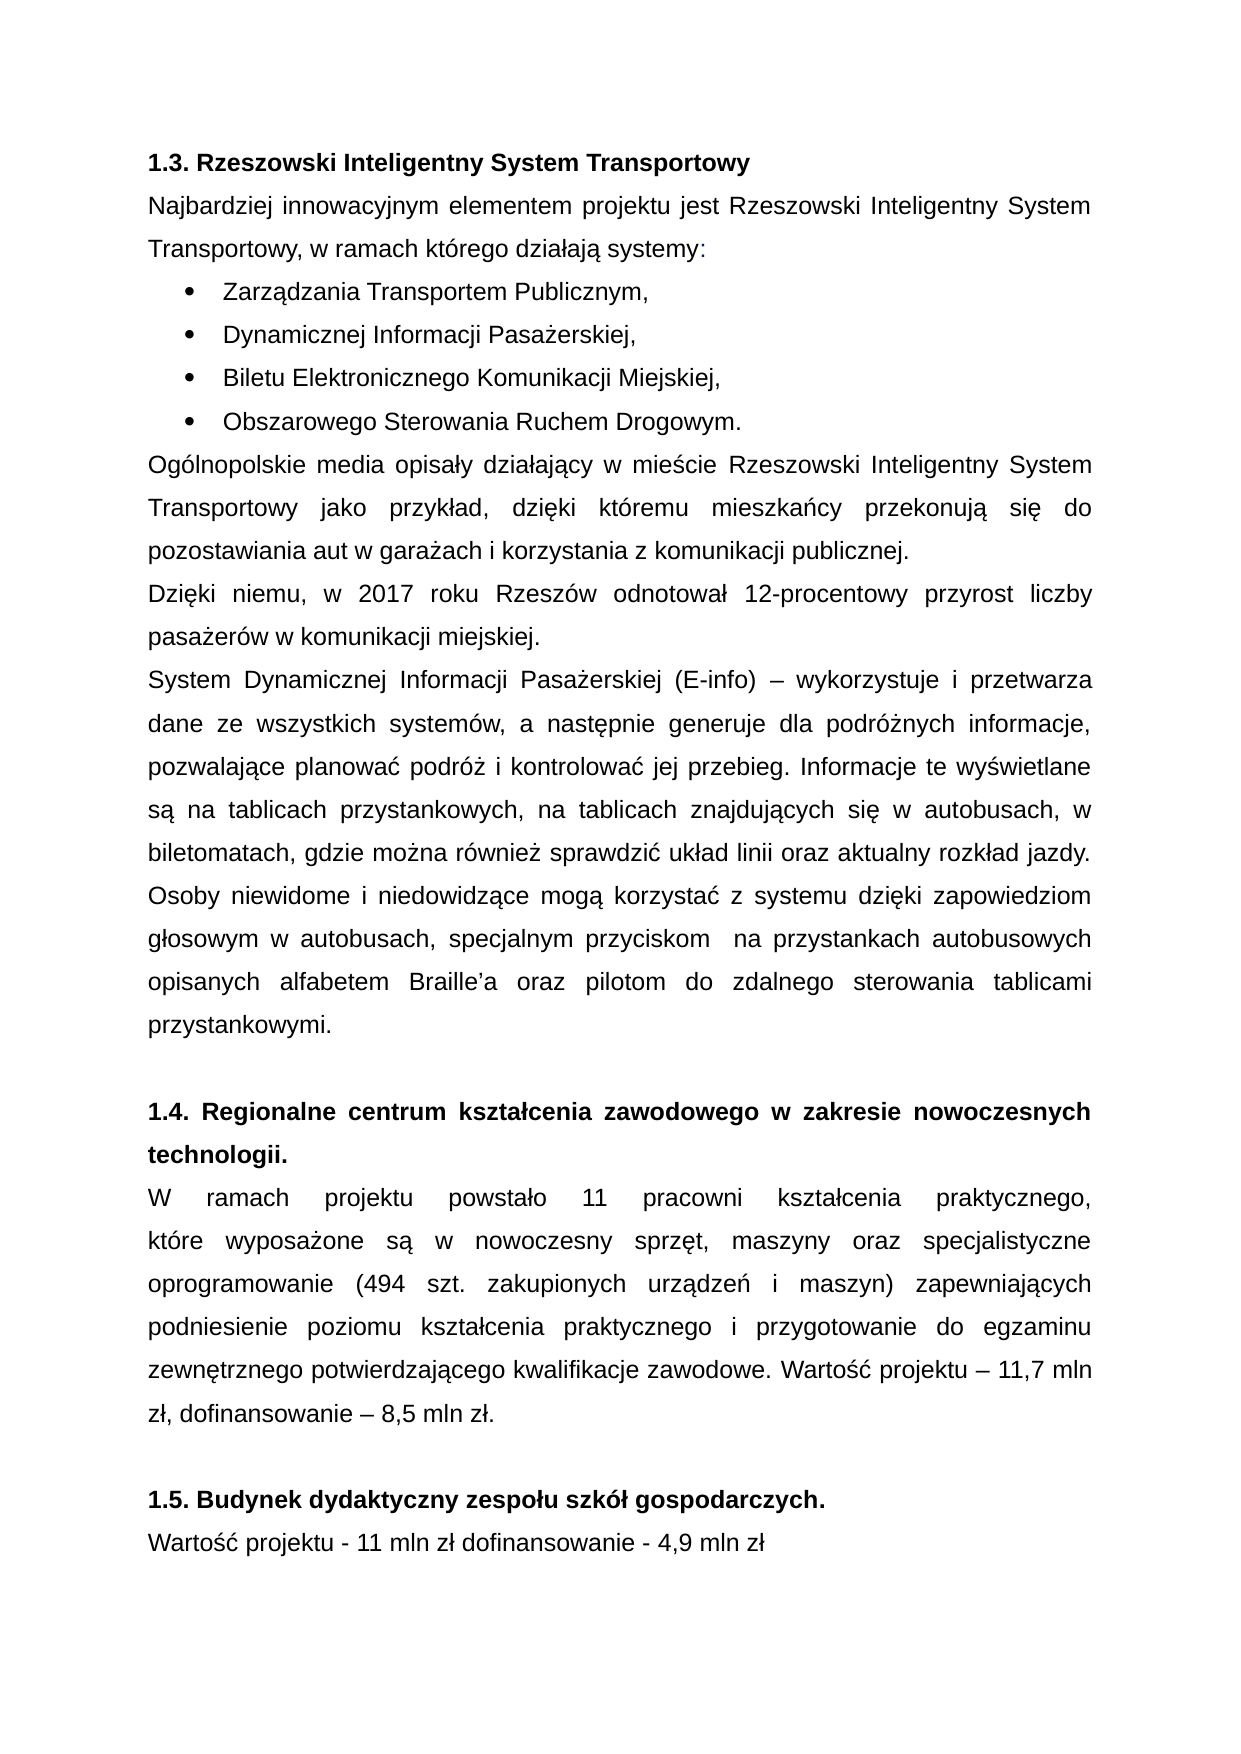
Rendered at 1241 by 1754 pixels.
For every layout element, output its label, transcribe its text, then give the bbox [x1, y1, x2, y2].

list Zarządzania Transportem Publicznym, [185, 277, 1093, 306]
text 1.4. Regionalne centrum kształcenia zawodowego w zakresie nowoczesnych technologii. [148, 1097, 1093, 1169]
text System Dynamicznej Informacji Pasażerskiej (E-info) – wykorzystuje i przetwarza dane ze wszystkich systemów, a następnie generuje dla podróżnych informacje, pozwalające planować podróż i kontrolować jej przebieg. Informacje te wyświetlane są na tablicach przystankowych, na tablicach znajdujących się w autobusach, w biletomatach, gdzie można również sprawdzić układ linii oraz aktualny rozkład jazdy. Osoby niewidome i niedowidzące mogą korzystać z systemu dzięki zapowiedziom głosowym w autobusach, specjalnym przyciskom na przystankach autobusowych opisanych alfabetem Braille’a oraz pilotom do zdalnego sterowania tablicami przystankowymi. [148, 666, 1093, 1039]
text Najbardziej innowacyjnym elementem projektu jest Rzeszowski Inteligentny System Transportowy, w ramach którego działają systemy: [148, 191, 1093, 263]
list Dynamicznej Informacji Pasażerskiej, [185, 320, 1093, 349]
text 1.3. Rzeszowski Inteligentny System Transportowy [148, 148, 1093, 176]
list Biletu Elektronicznego Komunikacji Miejskiej, [185, 363, 1093, 392]
list Obszarowego Sterowania Ruchem Drogowym. [185, 407, 1093, 436]
text 1.5. Budynek dydaktyczny zespołu szkół gospodarczych. [148, 1485, 1093, 1514]
text Dzięki niemu, w 2017 roku Rzeszów odnotował 12-procentowy przyrost liczby pasażerów w komunikacji miejskiej. [148, 579, 1093, 651]
text W ramach projektu powstało 11 pracowni kształcenia praktycznego, które wyposażone są w nowoczesny sprzęt, maszyny oraz specjalistyczne oprogramowanie (494 szt. zakupionych urządzeń i maszyn) zapewniających podniesienie poziomu kształcenia praktycznego i przygotowanie do egzaminu zewnętrznego potwierdzającego kwalifikacje zawodowe. Wartość projektu – 11,7 mln zł, dofinansowanie – 8,5 mln zł. [148, 1183, 1093, 1427]
text Wartość projektu - 11 mln zł dofinansowanie - 4,9 mln zł [148, 1528, 1093, 1557]
text Ogólnopolskie media opisały działający w mieście Rzeszowski Inteligentny System Transportowy jako przykład, dzięki któremu mieszkańcy przekonują się do pozostawiania aut w garażach i korzystania z komunikacji publicznej. [148, 450, 1093, 565]
